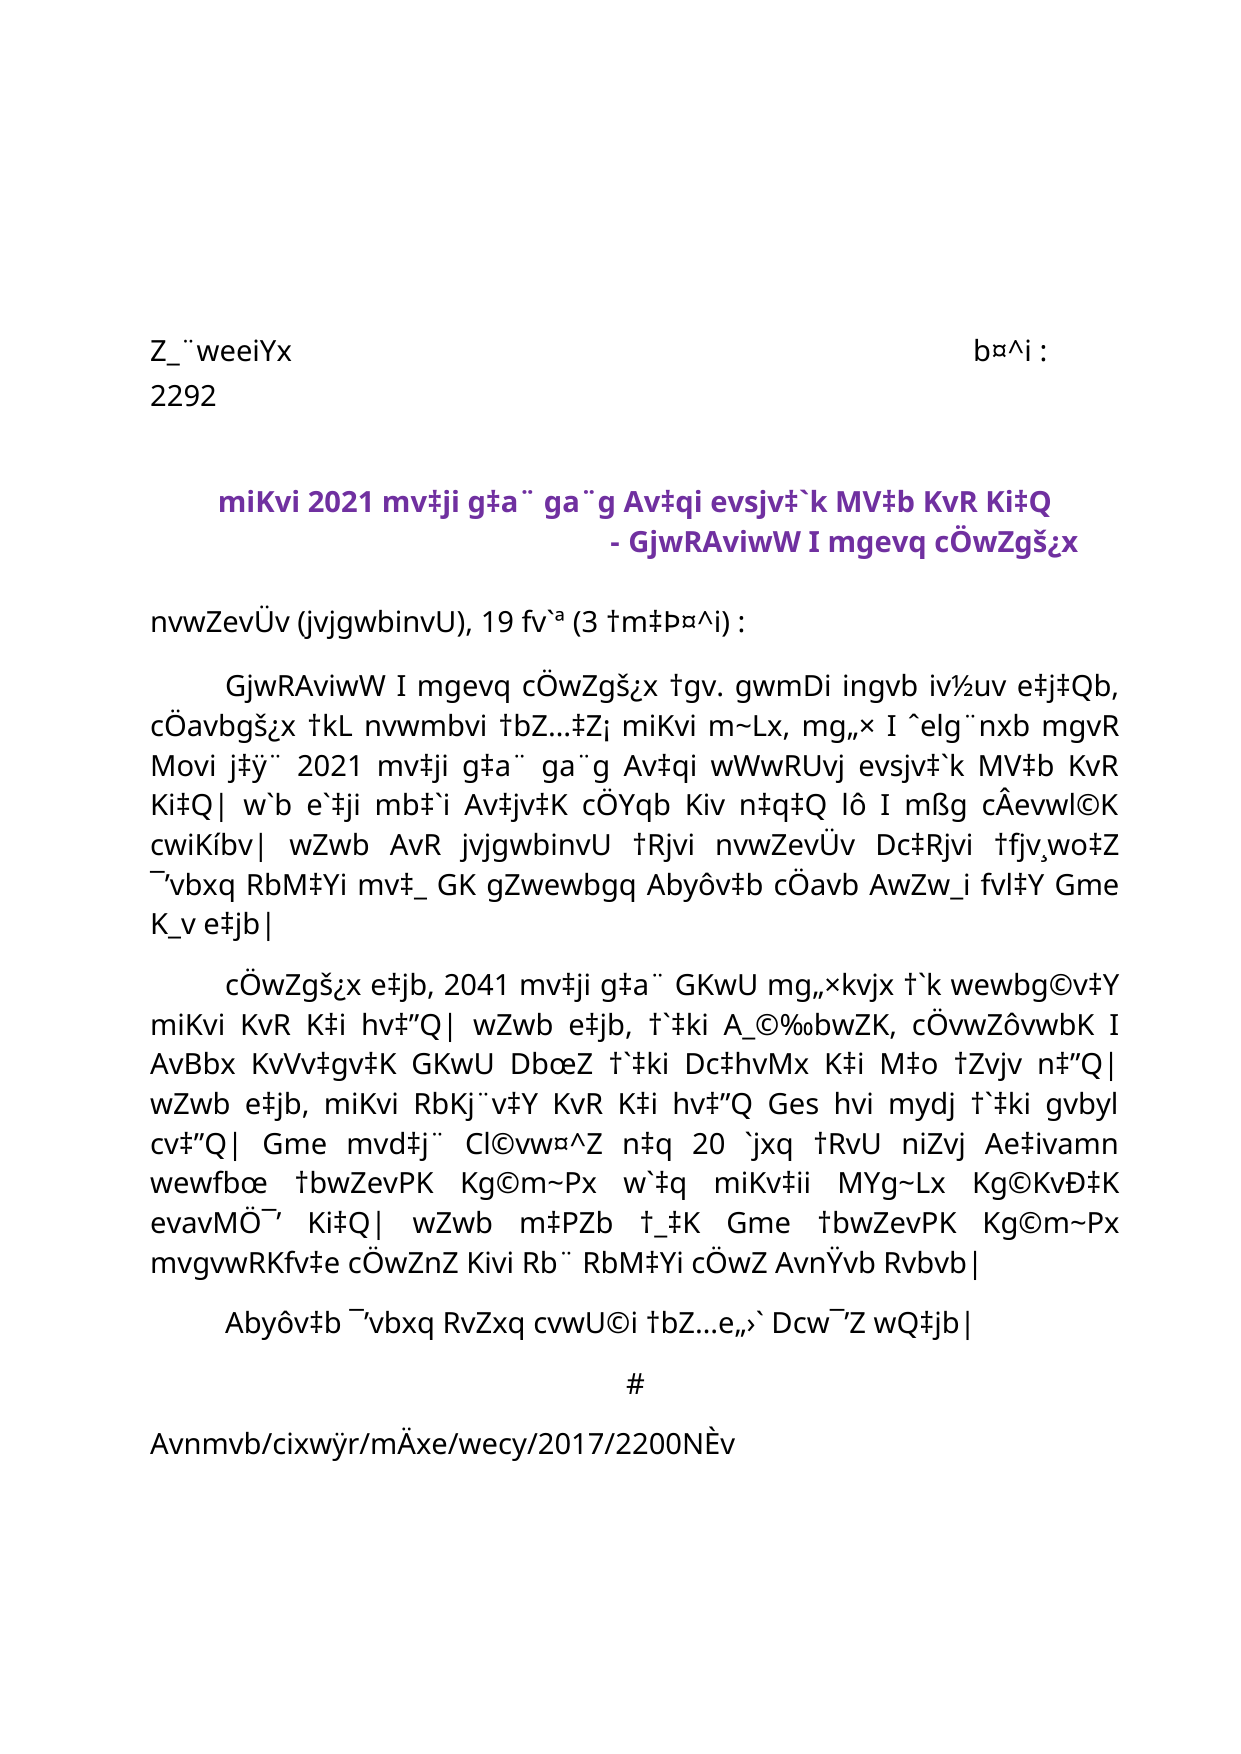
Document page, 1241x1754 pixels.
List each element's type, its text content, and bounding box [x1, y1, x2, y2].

text Avnmvb/cixwÿr/mÄxe/wecy/2017/2200NÈv [150, 1423, 1120, 1463]
list - GjwRAviwW I mgevq cÖwZgš¿x [194, 521, 1120, 561]
text Z_¨weeiYx b¤^i : 2292 [150, 330, 1120, 415]
text nvwZevÜv (jvjgwbinvU), 19 fv`ª (3 †m‡Þ¤^i) : [150, 601, 1120, 641]
text # [150, 1363, 1120, 1403]
text cÖwZgš¿x e‡jb, 2041 mv‡ji g‡a¨ GKwU mg„×kvjx †`k wewbg©v‡Y miKvi KvR K‡i hv‡”Q| wZwb e‡jb, †`‡ki A_©‰bwZK, cÖvwZôvwbK I AvBbx KvVv‡gv‡K GKwU DbœZ †`‡ki Dc‡hvMx K‡i M‡o †Zvjv n‡”Q| wZwb e‡jb, miKvi RbKj¨v‡Y KvR K‡i hv‡”Q Ges hvi mydj †`‡ki gvbyl cv‡”Q| Gme mvd‡j¨ Cl©vw¤^Z n‡q 20 `jxq †RvU niZvj Ae‡ivamn wewfbœ †bwZevPK Kg©m~Px w`‡q miKv‡ii MYg~Lx Kg©KvÐ‡K evavMÖ¯’ Ki‡Q| wZwb m‡PZb †_‡K Gme †bwZevPK Kg©m~Px mvgvwRKfv‡e cÖwZnZ Kivi Rb¨ RbM‡Yi cÖwZ AvnŸvb Rvbvb| [150, 964, 1120, 1282]
text Abyôv‡b ¯’vbxq RvZxq cvwU©i †bZ…e„›` Dcw¯’Z wQ‡jb| [150, 1302, 1120, 1342]
text miKvi 2021 mv‡ji g‡a¨ ga¨g Av‡qi evsjv‡`k MV‡b KvR Ki‡Q [150, 482, 1120, 521]
text GjwRAviwW I mgevq cÖwZgš¿x †gv. gwmDi ingvb iv½uv e‡j‡Qb, cÖavbgš¿x †kL nvwmbvi †bZ…‡Z¡ miKvi m~Lx, mg„× I ˆelg¨nxb mgvR Movi j‡ÿ¨ 2021 mv‡ji g‡a¨ ga¨g Av‡qi wWwRUvj evsjv‡`k MV‡b KvR Ki‡Q| w`b e`‡ji mb‡`i Av‡jv‡K cÖYqb Kiv n‡q‡Q lô I mßg cÂevwl©K cwiKíbv| wZwb AvR jvjgwbinvU †Rjvi nvwZevÜv Dc‡Rjvi †fjv¸wo‡Z ¯’vbxq RbM‡Yi mv‡_ GK gZwewbgq Abyôv‡b cÖavb AwZw_i fvl‡Y Gme K_v e‡jb| [150, 666, 1120, 943]
